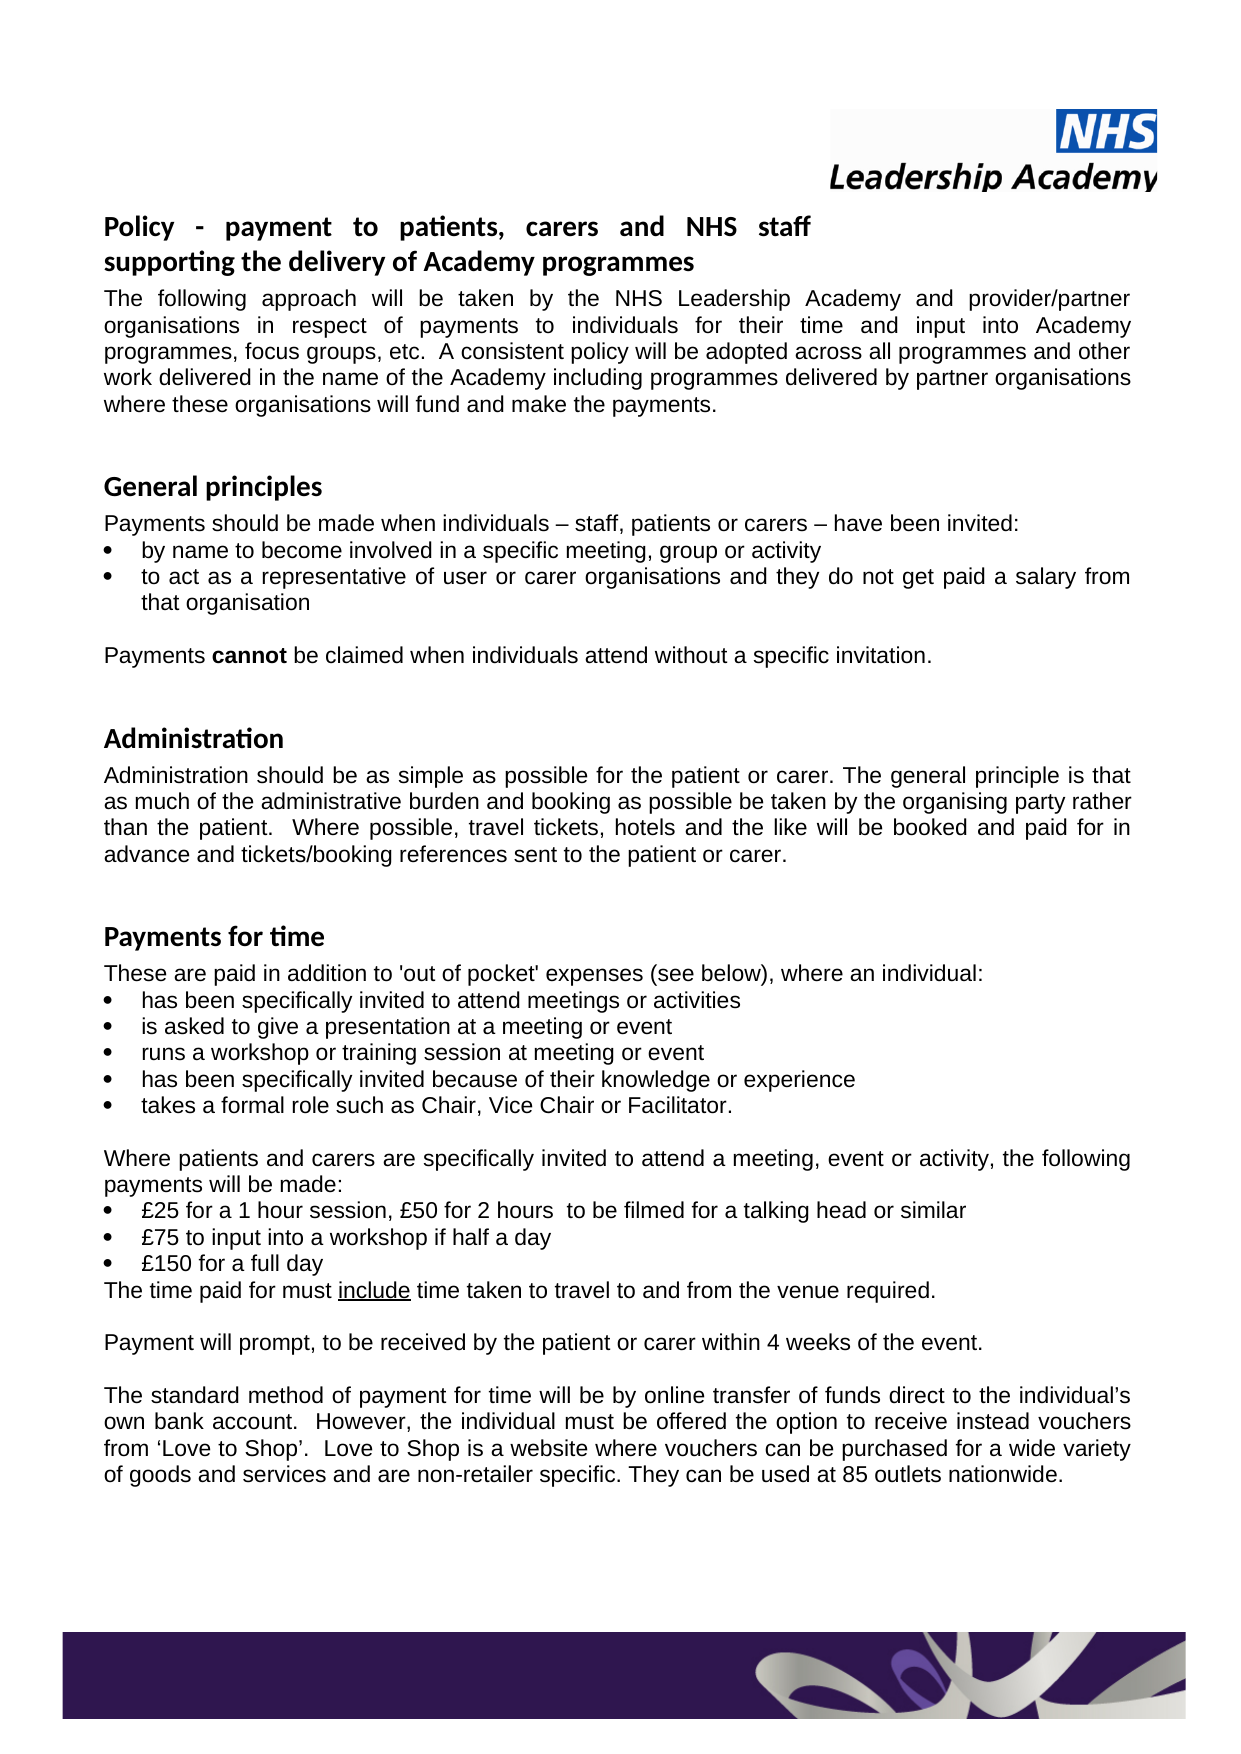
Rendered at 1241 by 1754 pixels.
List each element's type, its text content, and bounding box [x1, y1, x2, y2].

subtitle General principles [103, 468, 1132, 504]
list runs a workshop or training session at meeting or event [103, 1039, 1132, 1066]
text The standard method of payment for time will be by online transfer of funds direct to the individual’s own bank account. However, the individual must be offered the option to receive instead vouchers from ‘Love to Shop’. Love to Shop is a website where vouchers can be purchased for a wide variety of goods and services and are non-retailer specific. They can be used at 85 outlets nationwide. [103, 1382, 1132, 1487]
list takes a formal role such as Chair, Vice Chair or Facilitator. [103, 1092, 1132, 1118]
list to act as a representative of user or carer organisations and they do not get paid a salary from that organisation [103, 563, 1132, 616]
list £25 for a 1 hour session, £50 for 2 hours to be filmed for a talking head or similar [103, 1197, 1132, 1224]
text The time paid for must include time taken to travel to and from the venue required. [103, 1277, 1132, 1303]
text Payments should be made when individuals – staff, patients or carers – have been invited: [103, 510, 1132, 537]
list by name to become involved in a specific meeting, group or activity [103, 537, 1132, 563]
list £75 to input into a workshop if half a day [103, 1224, 1132, 1250]
text These are paid in addition to 'out of pocket' expenses (see below), where an individual: [103, 960, 1132, 987]
list is asked to give a presentation at a meeting or event [103, 1013, 1132, 1039]
list £150 for a full day [103, 1250, 1132, 1277]
text The following approach will be taken by the NHS Leadership Academy and provider/partner organisations in respect of payments to individuals for their time and input into Academy programmes, focus groups, etc. A consistent policy will be adopted across all programmes and other work delivered in the name of the Academy including programmes delivered by partner organisations where these organisations will fund and make the payments. [103, 285, 1132, 417]
list has been specifically invited because of their knowledge or experience [103, 1066, 1132, 1092]
text Administration should be as simple as possible for the patient or carer. The general principle is that as much of the administrative burden and booking as possible be taken by the organising party rather than the patient. Where possible, travel tickets, hotels and the like will be booked and paid for in advance and tickets/booking references sent to the patient or carer. [103, 762, 1132, 867]
subtitle Administration [103, 720, 1132, 755]
subtitle Payments for time [103, 918, 1132, 954]
text Payment will prompt, to be received by the patient or carer within 4 weeks of the event. [103, 1329, 1132, 1356]
picture [828, 109, 1158, 191]
text Payments cannot be claimed when individuals attend without a specific invitation. [103, 642, 1132, 668]
subtitle Policy - payment to patients, carers and NHS staff supporting the delivery of Academy programmes [103, 208, 1132, 279]
picture [62, 1632, 1186, 1719]
text Where patients and carers are specifically invited to attend a meeting, event or activity, the following payments will be made: [103, 1145, 1132, 1197]
list has been specifically invited to attend meetings or activities [103, 987, 1132, 1013]
